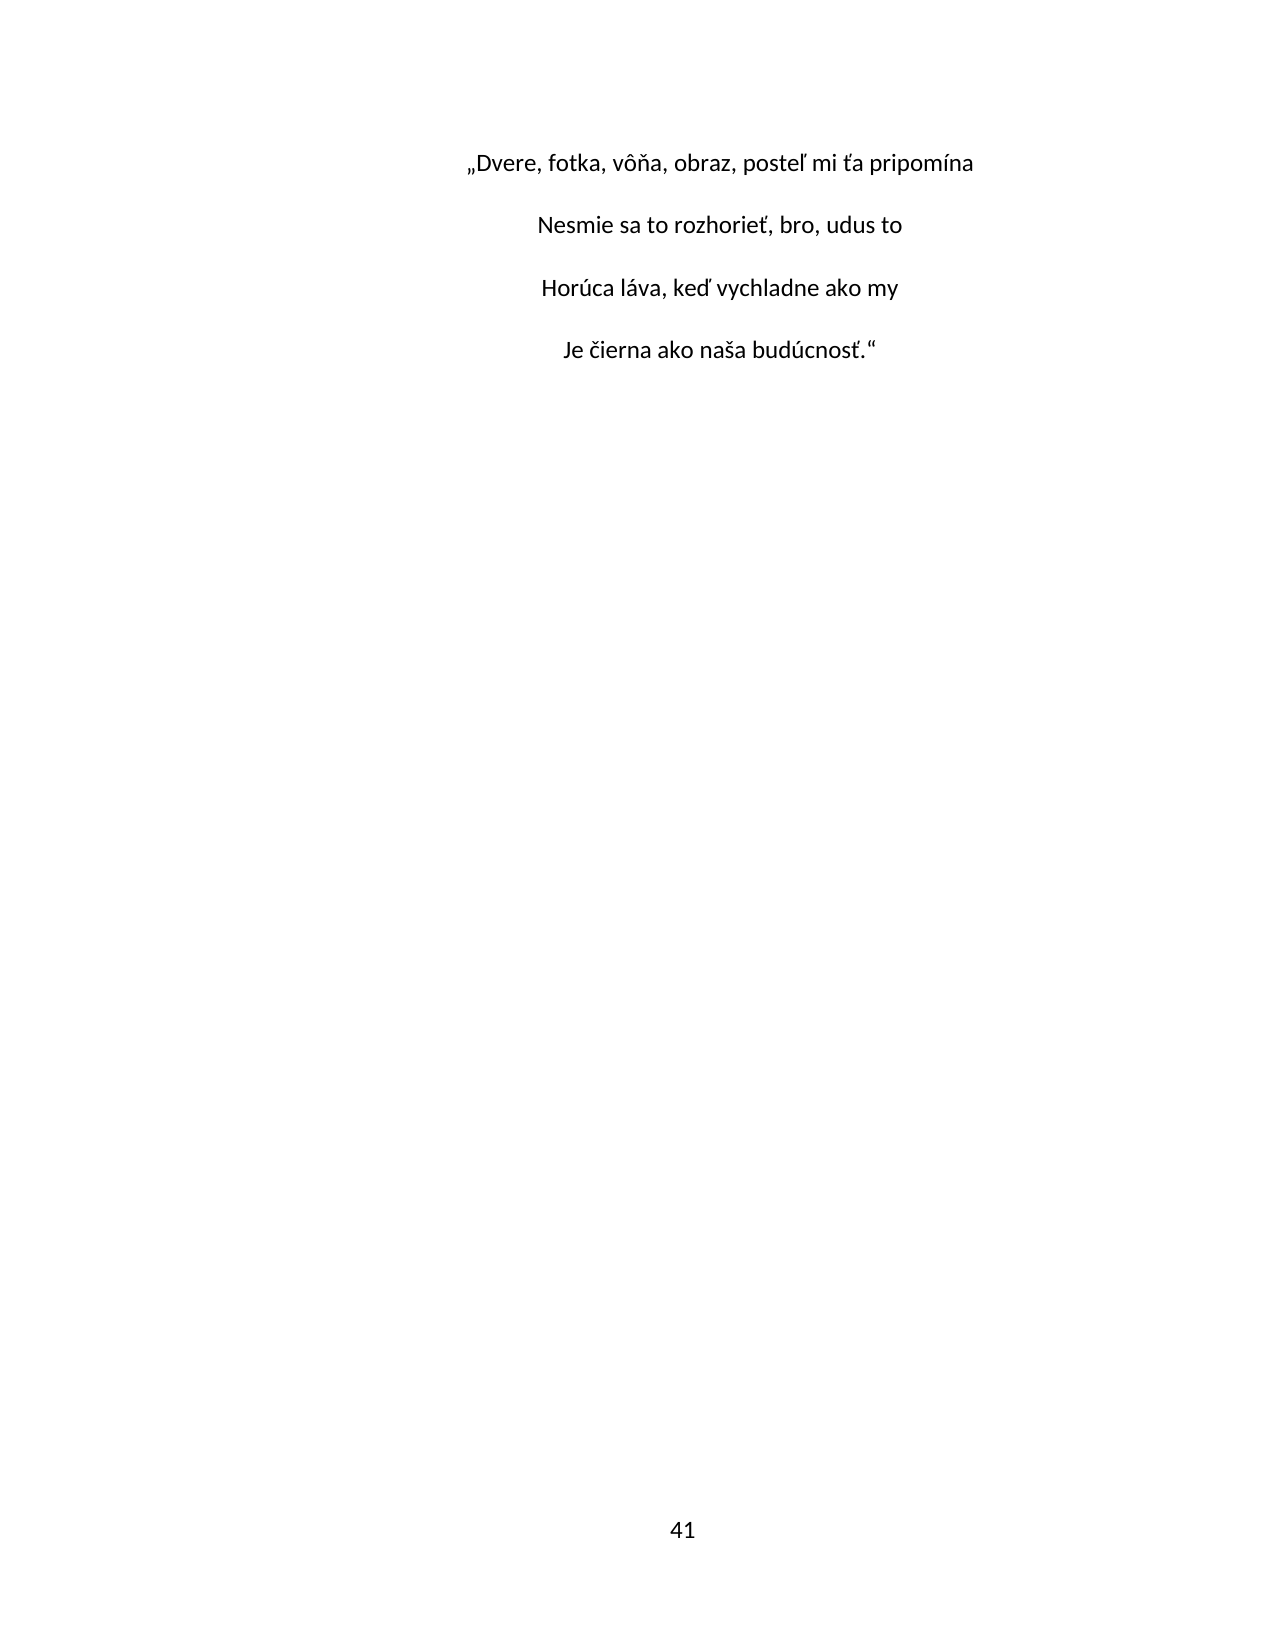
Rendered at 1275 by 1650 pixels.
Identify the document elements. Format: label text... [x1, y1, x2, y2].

text Nesmie sa to rozhorieť, bro, udus to [312, 209, 1128, 240]
text Horúca láva, keď vychladne ako my [312, 272, 1128, 302]
text „Dvere, fotka, vôňa, obraz, posteľ mi ťa pripomína [312, 147, 1128, 177]
text Je čierna ako naša budúcnosť.“ [312, 334, 1128, 365]
